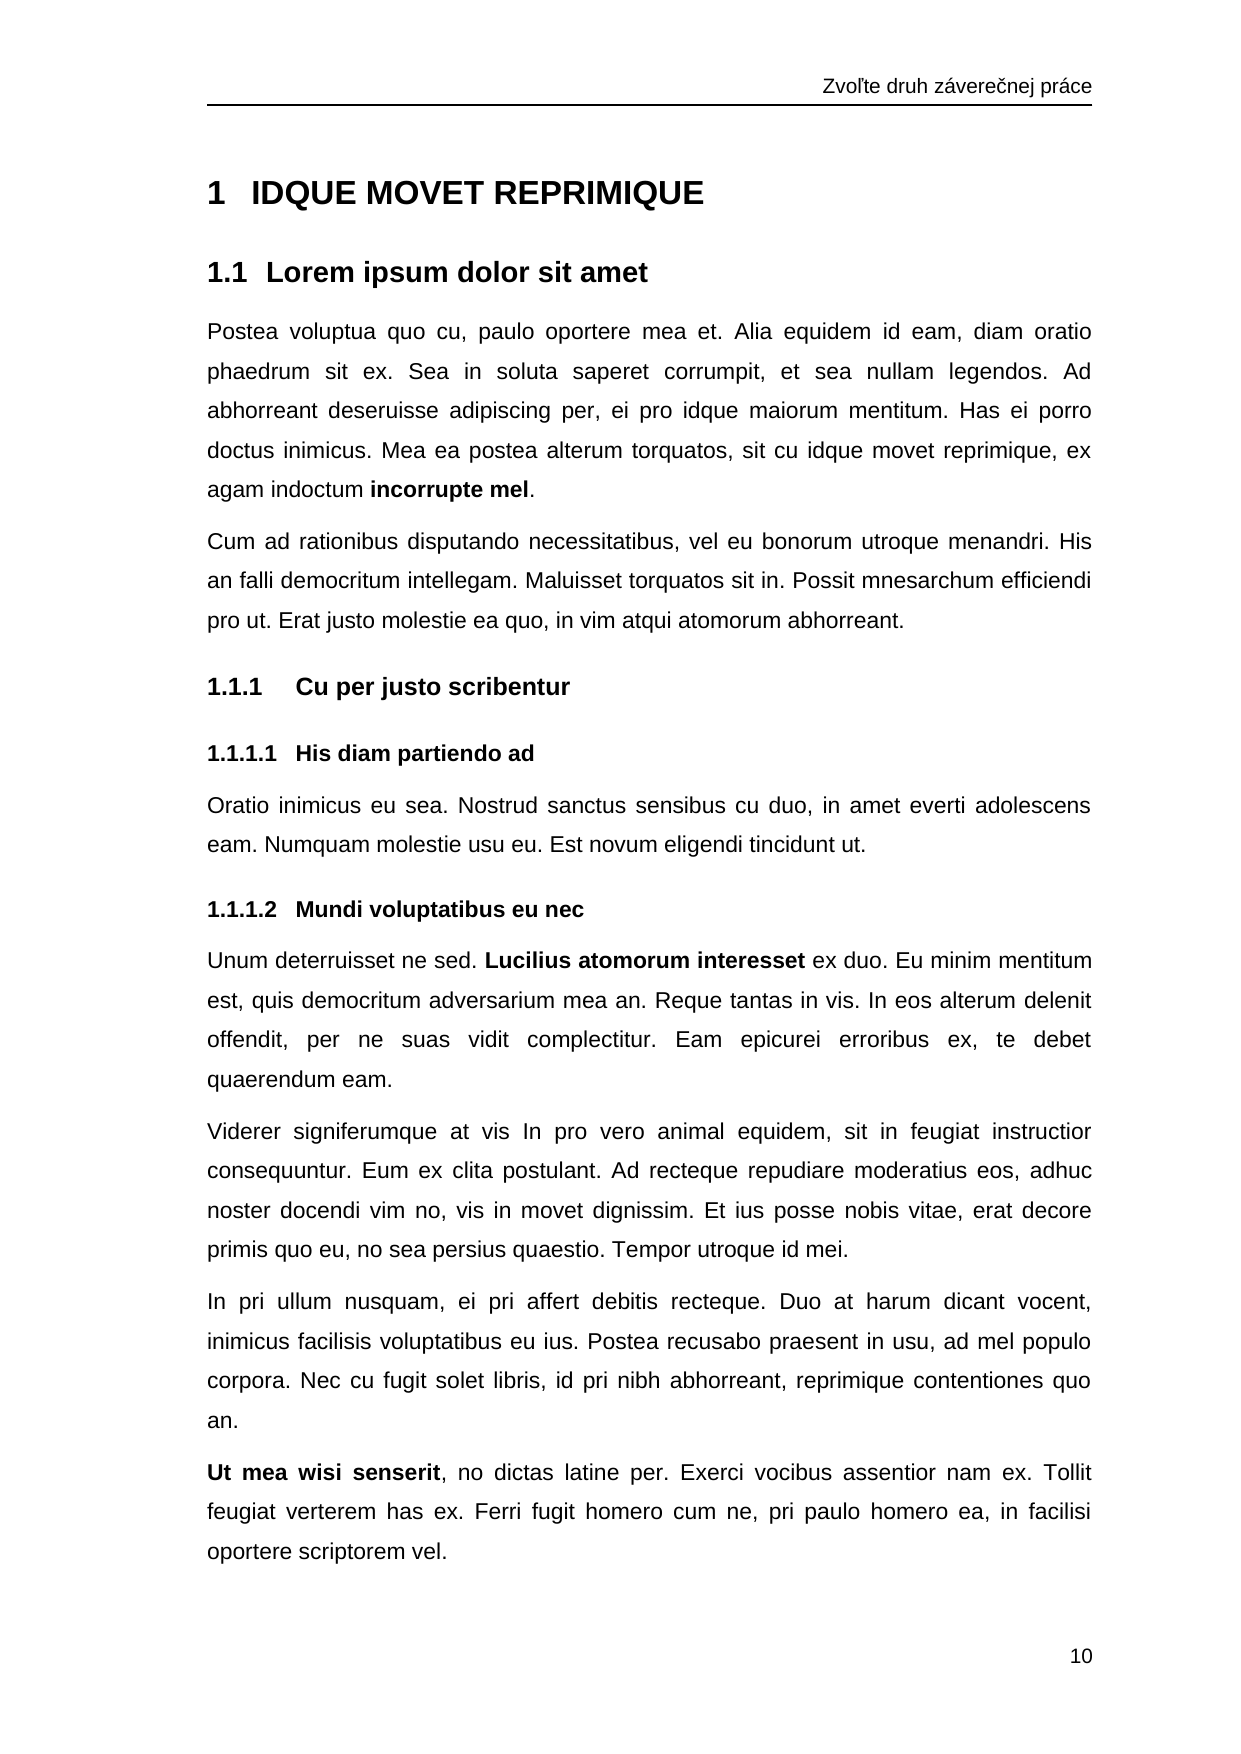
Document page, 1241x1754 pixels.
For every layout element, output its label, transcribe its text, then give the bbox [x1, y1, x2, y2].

text Oratio inimicus eu sea. Nostrud sanctus sensibus cu duo, in amet everti adolescens eam. Numquam molestie usu eu. Est novum eligendi tincidunt ut. [207, 792, 1092, 857]
subtitle His diam partiendo ad [207, 739, 1092, 766]
subtitle Cu per justo scribentur [207, 671, 1092, 700]
text Postea voluptua quo cu, paulo oportere mea et. Alia equidem id eam, diam oratio phaedrum sit ex. Sea in soluta saperet corrumpit, et sea nullam legendos. Ad abhorreant deseruisse adipiscing per, ei pro idque maiorum mentitum. Has ei porro doctus inimicus. Mea ea postea alterum torquatos, sit cu idque movet reprimique, ex agam indoctum incorrupte mel. [207, 318, 1092, 502]
text Viderer signiferumque at vis In pro vero animal equidem, sit in feugiat instructior consequuntur. Eum ex clita postulant. Ad recteque repudiare moderatius eos, adhuc noster docendi vim no, vis in movet dignissim. Et ius posse nobis vitae, erat decore primis quo eu, no sea persius quaestio. Tempor utroque id mei. [207, 1118, 1092, 1263]
text Unum deterruisset ne sed. Lucilius atomorum interesset ex duo. Eu minim mentitum est, quis democritum adversarium mea an. Reque tantas in vis. In eos alterum delenit offendit, per ne suas vidit complectitur. Eam epicurei erroribus ex, te debet quaerendum eam. [207, 947, 1092, 1092]
subtitle idque movet reprimique [207, 173, 1092, 211]
text Ut mea wisi senserit, no dictas latine per. Exerci vocibus assentior nam ex. Tollit feugiat verterem has ex. Ferri fugit homero cum ne, pri paulo homero ea, in facilisi oportere scriptorem vel. [207, 1459, 1092, 1564]
subtitle Mundi voluptatibus eu nec [207, 896, 1092, 922]
subtitle Lorem ipsum dolor sit amet [207, 255, 1092, 289]
text Cum ad rationibus disputando necessitatibus, vel eu bonorum utroque menandri. His an falli democritum intellegam. Maluisset torquatos sit in. Possit mnesarchum efficiendi pro ut. Erat justo molestie ea quo, in vim atqui atomorum abhorreant. [207, 528, 1092, 633]
text In pri ullum nusquam, ei pri affert debitis recteque. Duo at harum dicant vocent, inimicus facilisis voluptatibus eu ius. Postea recusabo praesent in usu, ad mel populo corpora. Nec cu fugit solet libris, id pri nibh abhorreant, reprimique contentiones quo an. [207, 1288, 1092, 1433]
